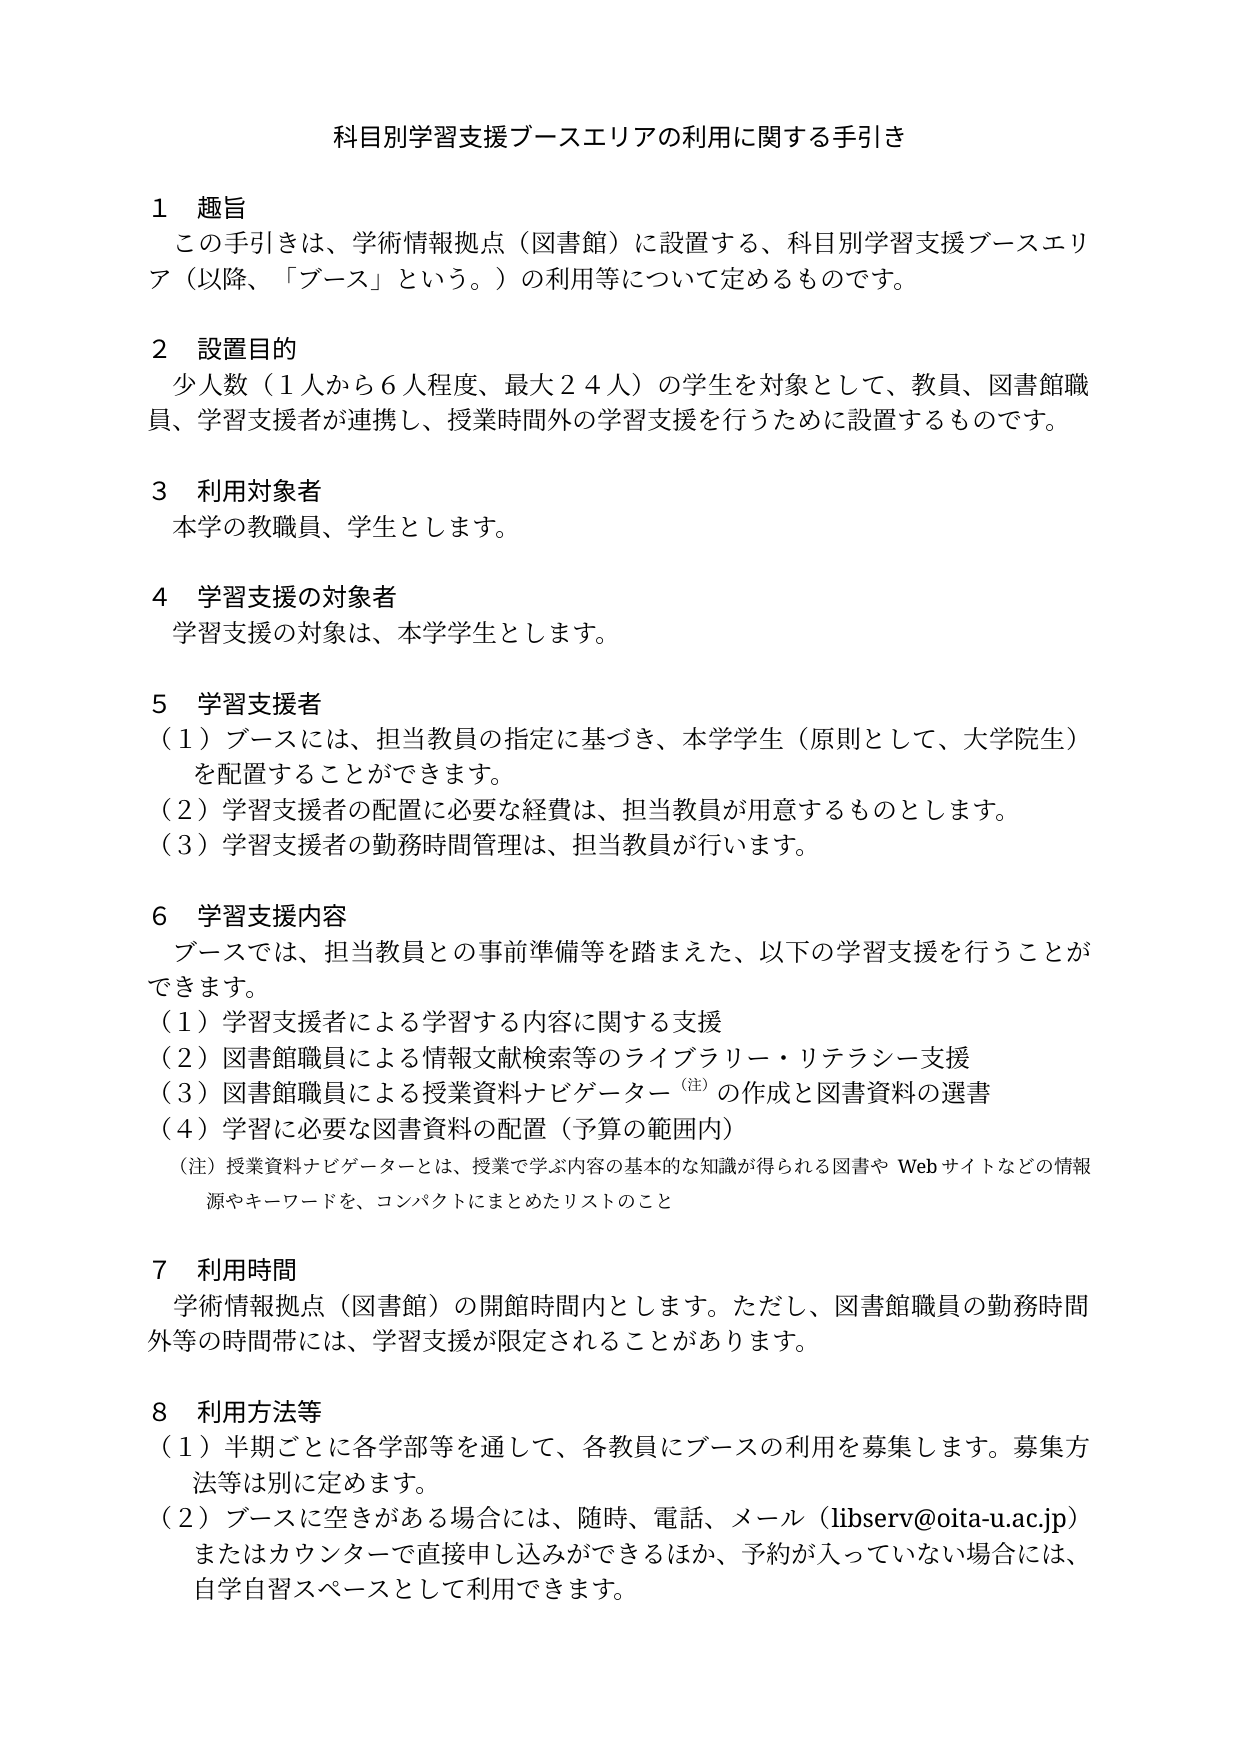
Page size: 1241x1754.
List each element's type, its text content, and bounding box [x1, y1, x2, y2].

text （１）学習支援者による学習する内容に関する支援 [148, 1003, 1092, 1039]
text （３）図書館職員による授業資料ナビゲーター（注）の作成と図書資料の選書 [148, 1074, 1092, 1110]
text （１）ブースには、担当教員の指定に基づき、本学学生（原則として、大学院生）を配置することができます。 [148, 720, 1092, 791]
text （注）授業資料ナビゲーターとは、授業で学ぶ内容の基本的な知識が得られる図書やWebサイトなどの情報源やキーワードを、コンパクトにまとめたリストのこと [169, 1145, 1092, 1216]
text 少人数（１人から６人程度、最大２４人）の学生を対象として、教員、図書館職員、学習支援者が連携し、授業時間外の学習支援を行うために設置するものです。 [148, 366, 1092, 437]
text ７ 利用時間 [148, 1251, 1092, 1287]
text ２ 設置目的 [148, 331, 1092, 366]
text （２）学習支援者の配置に必要な経費は、担当教員が用意するものとします。 [148, 791, 1092, 826]
text 学習支援の対象は、本学学生とします。 [148, 614, 1092, 649]
title ８ 利用方法等 [148, 1393, 1092, 1428]
text ６ 学習支援内容 [148, 897, 1092, 933]
text 本学の教職員、学生とします。 [148, 508, 1092, 543]
text ３ 利用対象者 [148, 472, 1092, 508]
text （４）学習に必要な図書資料の配置（予算の範囲内） [148, 1110, 1092, 1145]
text （１）半期ごとに各学部等を通して、各教員にブースの利用を募集します。募集方法等は別に定めます。 [148, 1428, 1092, 1499]
text ブースでは、担当教員との事前準備等を踏まえた、以下の学習支援を行うことができます。 [148, 933, 1092, 1003]
text ５ 学習支援者 [148, 685, 1092, 720]
text １ 趣旨 [148, 189, 1092, 224]
text （２）図書館職員による情報文献検索等のライブラリー・リテラシー支援 [148, 1039, 1092, 1074]
text （３）学習支援者の勤務時間管理は、担当教員が行います。 [148, 826, 1092, 862]
text この手引きは、学術情報拠点（図書館）に設置する、科目別学習支援ブースエリア（以降、「ブース」という。）の利用等について定めるものです。 [148, 224, 1092, 295]
text 科目別学習支援ブースエリアの利用に関する手引き [148, 118, 1092, 153]
text 学術情報拠点（図書館）の開館時間内とします。ただし、図書館職員の勤務時間外等の時間帯には、学習支援が限定されることがあります。 [148, 1287, 1092, 1358]
text （２）ブースに空きがある場合には、随時、電話、メール（libserv@oita-u.ac.jp）またはカウンターで直接申し込みができるほか、予約が入っていない場合には、自学自習スペースとして利用できます。 [148, 1499, 1092, 1606]
text ４ 学習支援の対象者 [148, 578, 1092, 614]
